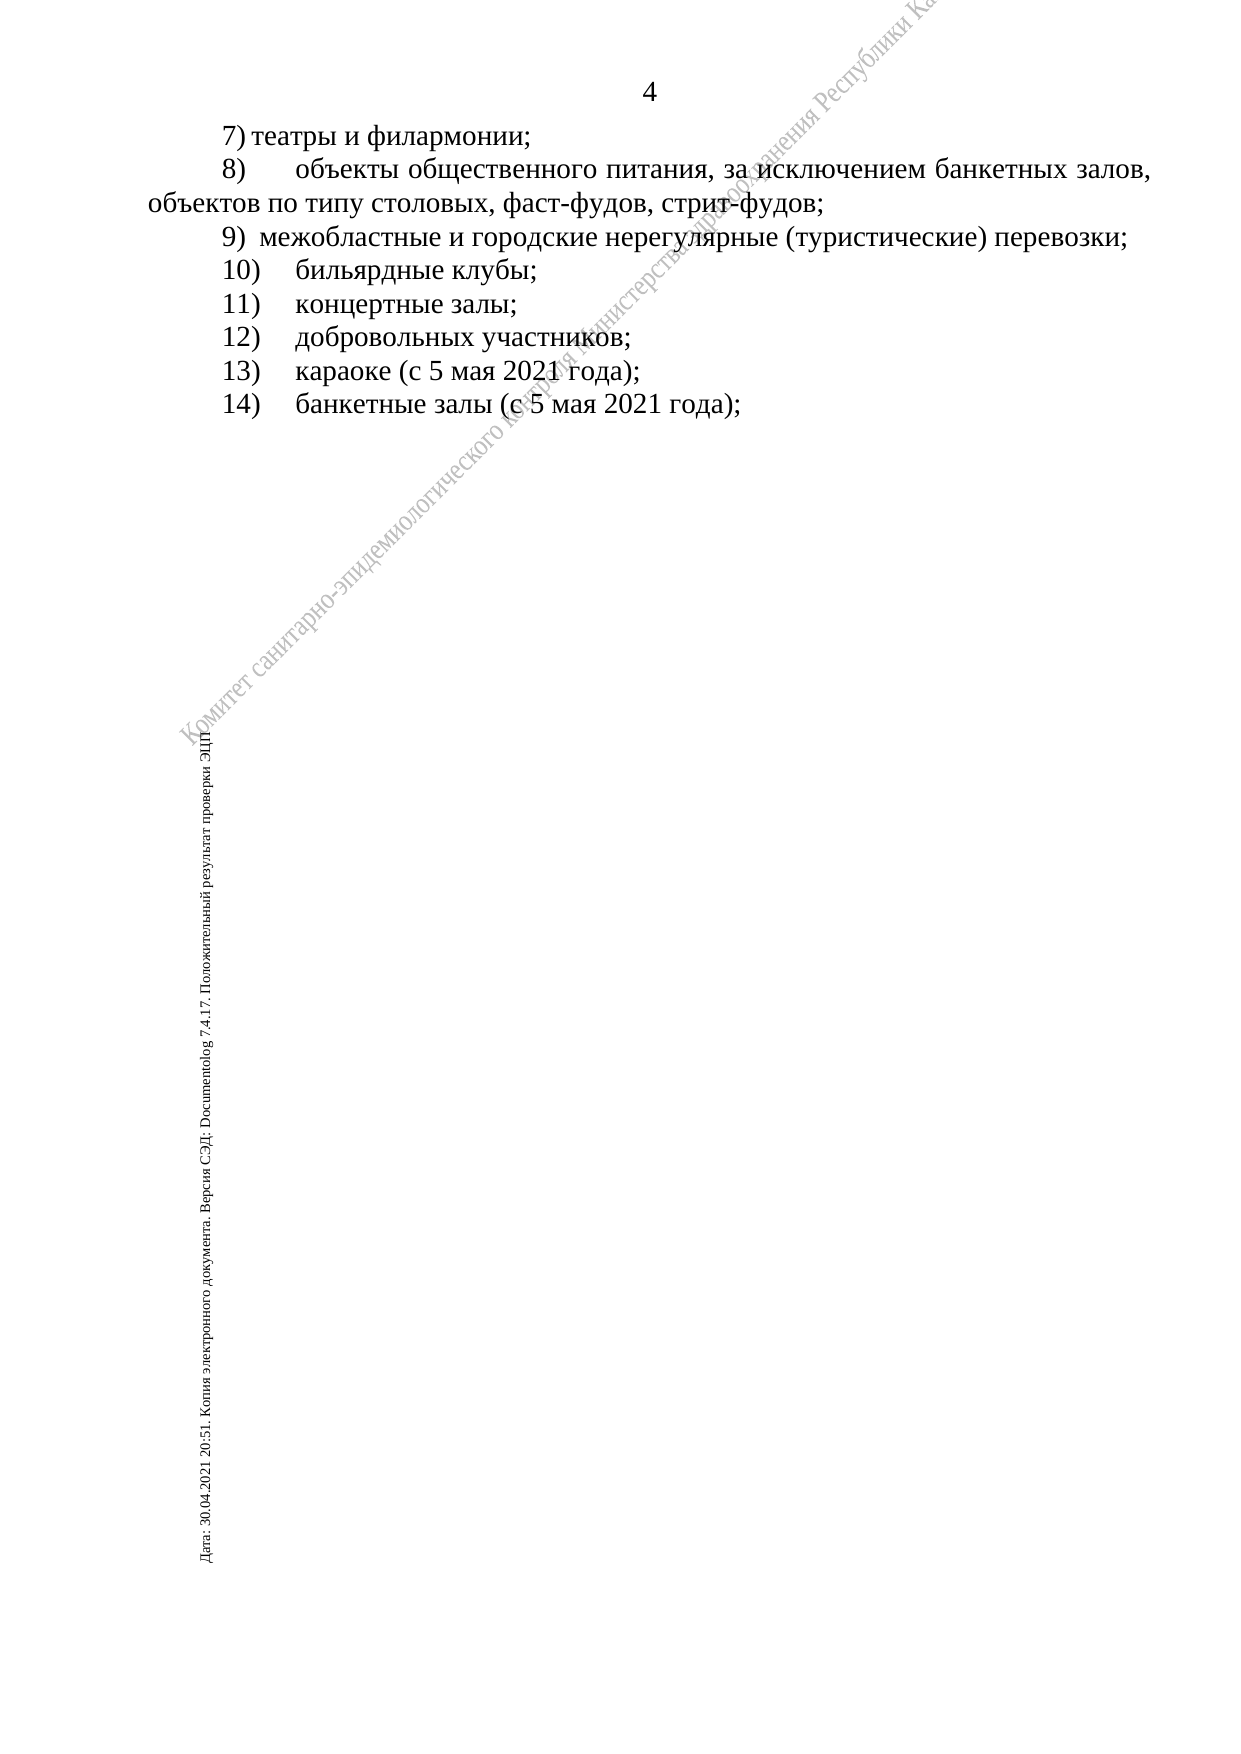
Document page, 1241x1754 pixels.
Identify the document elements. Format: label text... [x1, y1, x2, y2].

list банкетные залы (с 5 мая 2021 года); [148, 386, 1152, 420]
list межобластные и городские нерегулярные (туристические) перевозки; [222, 219, 1152, 252]
list театры и филармонии; [222, 118, 1152, 152]
list бильярдные клубы; [222, 252, 1152, 286]
list концертные залы; [222, 286, 1152, 319]
list караоке (с 5 мая 2021 года); [222, 353, 1152, 386]
list объекты общественного питания, за исключением банкетных залов, объектов по типу столовых, фаст-фудов, стрит-фудов; [148, 152, 1152, 219]
list добровольных участников; [222, 319, 1152, 353]
